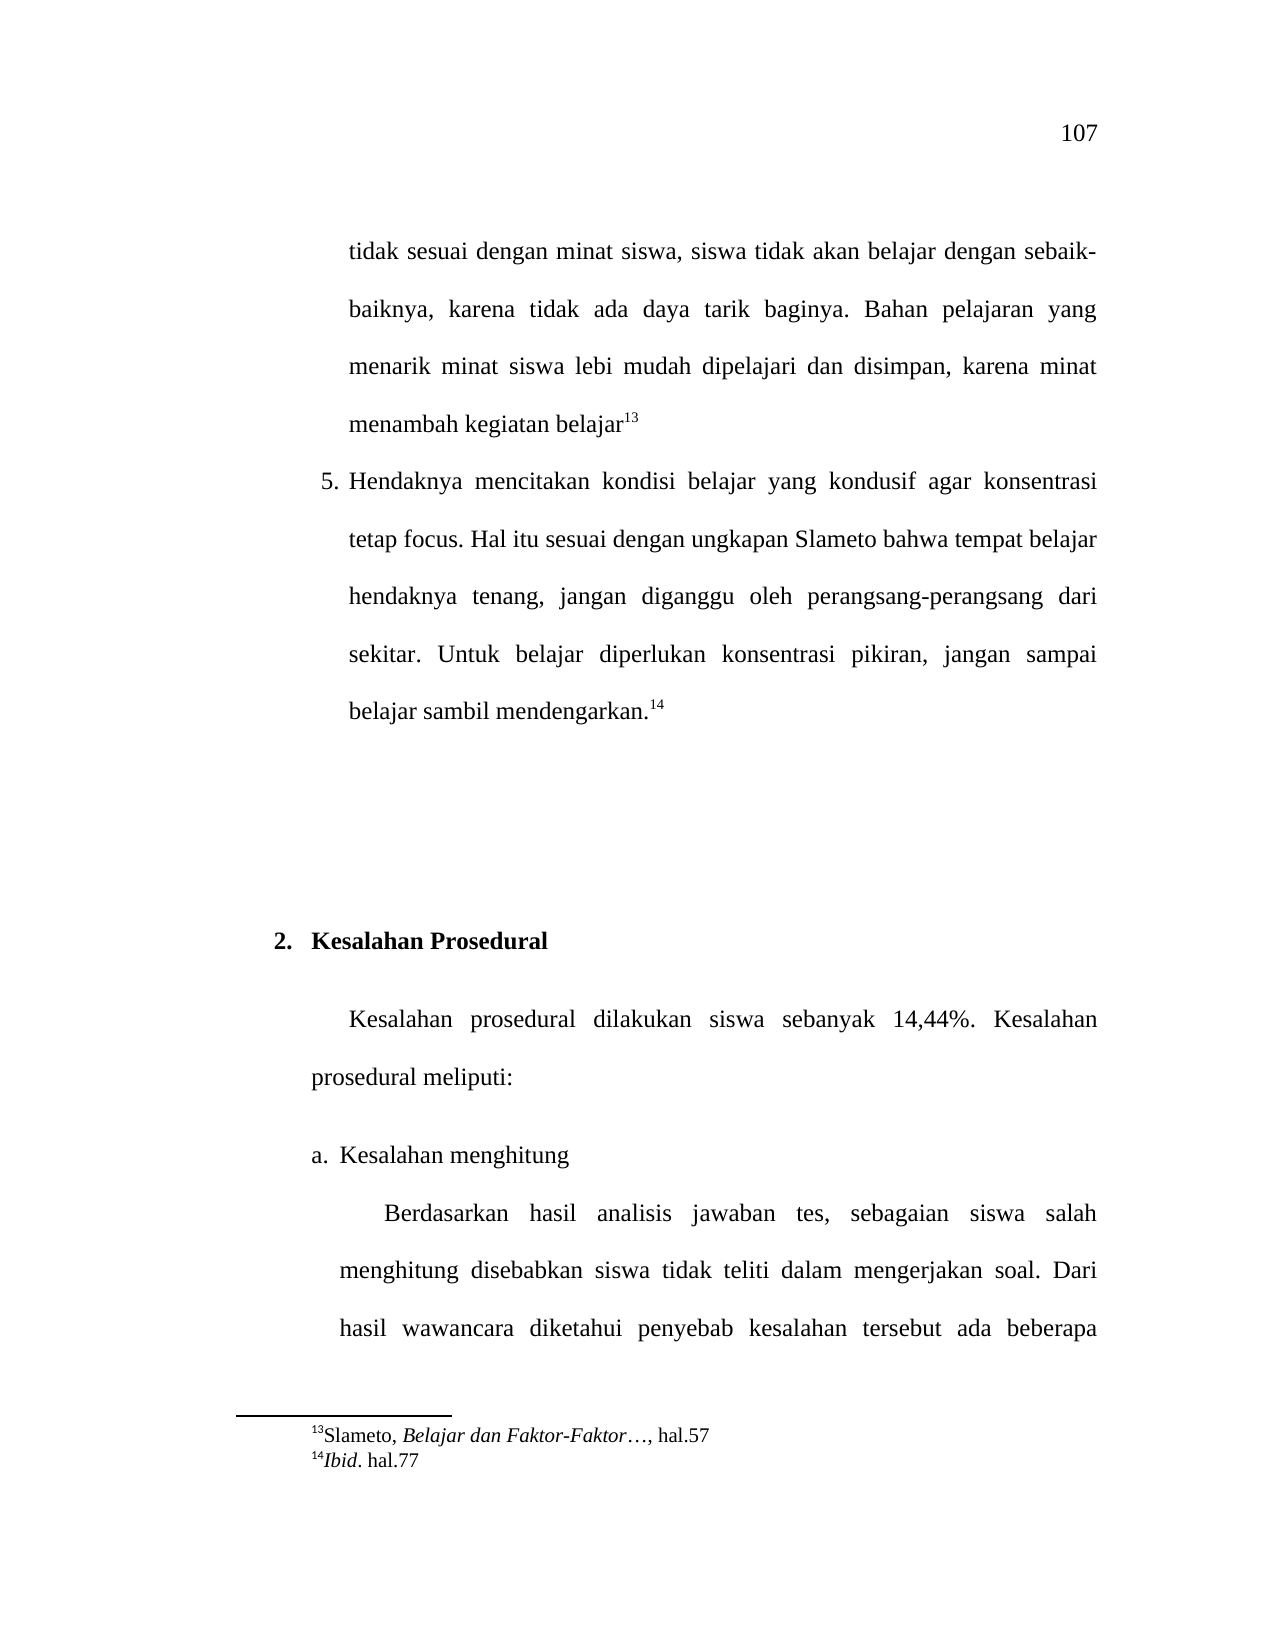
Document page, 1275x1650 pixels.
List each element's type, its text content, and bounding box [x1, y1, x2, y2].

list Hendaknya mencitakan kondisi belajar yang kondusif agar konsentrasi tetap focus. Hal itu sesuai dengan ungkapan Slameto bahwa tempat belajar hendaknya tenang, jangan diganggu oleh perangsang-perangsang dari sekitar. Untuk belajar diperlukan konsentrasi pikiran, jangan sampai belajar sambil mendengarkan. [321, 466, 1098, 725]
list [339, 1198, 1098, 1342]
list Kesalahan Prosedural [274, 926, 1098, 955]
text Kesalahan prosedural dilakukan siswa sebanyak 14,44%. Kesalahan prosedural meliputi: [311, 1004, 1098, 1091]
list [321, 236, 1098, 437]
list Kesalahan menghitung [311, 1140, 1098, 1169]
